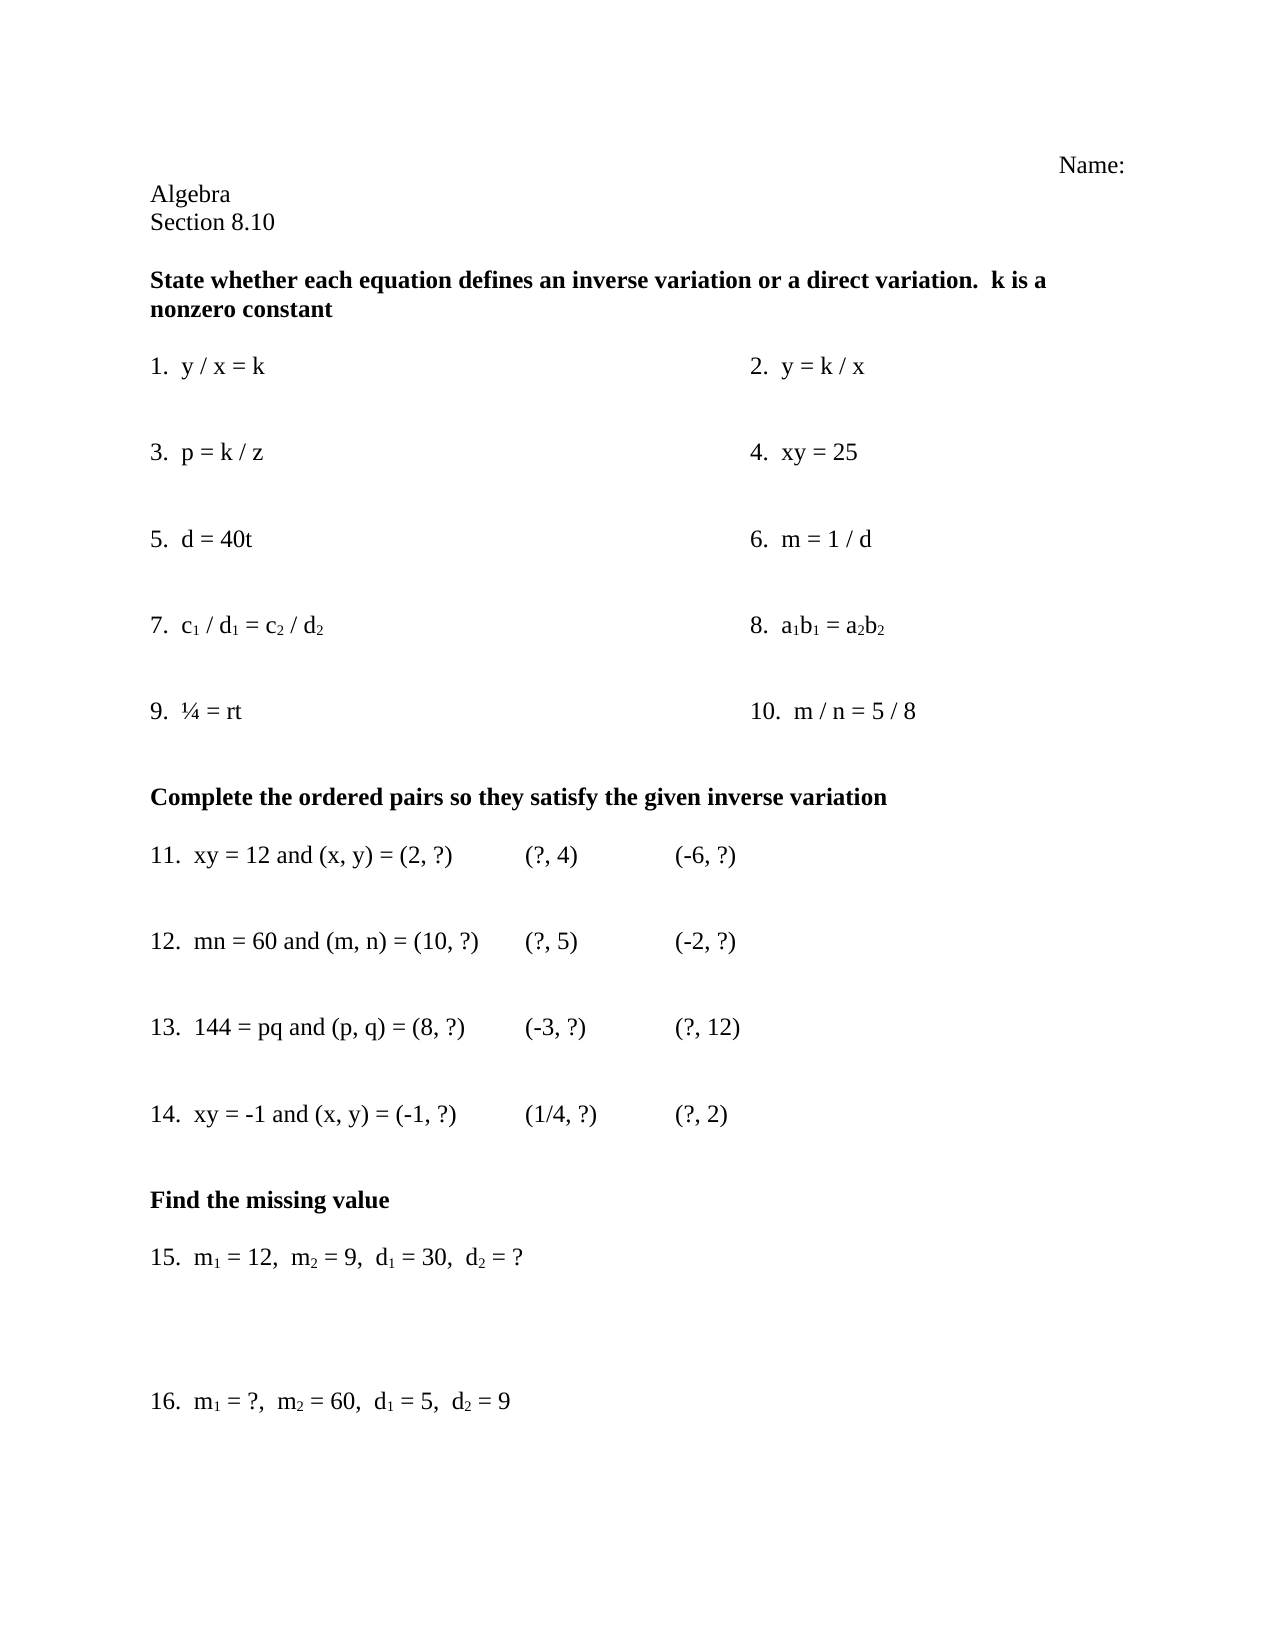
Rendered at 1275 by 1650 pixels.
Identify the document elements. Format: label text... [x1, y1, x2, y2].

text Algebra [150, 179, 1125, 207]
text 16. m1 = ?, m2 = 60, d1 = 5, d2 = 9 [150, 1386, 1125, 1415]
text 1. y / x = k 2. y = k / x [150, 351, 1125, 380]
text Section 8.10 [150, 207, 1125, 236]
text Name: [150, 150, 1125, 179]
text 3. p = k / z 4. xy = 25 [150, 437, 1125, 466]
text Complete the ordered pairs so they satisfy the given inverse variation [150, 782, 1125, 811]
text State whether each equation defines an inverse variation or a direct variation. k is a nonzero constant [150, 265, 1125, 322]
text 9. ¼ = rt 10. m / n = 5 / 8 [150, 696, 1125, 725]
text 13. 144 = pq and (p, q) = (8, ?) (-3, ?) (?, 12) [150, 1012, 1125, 1041]
text 5. d = 40t 6. m = 1 / d [150, 524, 1125, 552]
text 11. xy = 12 and (x, y) = (2, ?) (?, 4) (-6, ?) [150, 840, 1125, 869]
text 14. xy = -1 and (x, y) = (-1, ?) (1/4, ?) (?, 2) [150, 1099, 1125, 1127]
text 12. mn = 60 and (m, n) = (10, ?) (?, 5) (-2, ?) [150, 926, 1125, 955]
text 15. m1 = 12, m2 = 9, d1 = 30, d2 = ? [150, 1242, 1125, 1271]
text Find the missing value [150, 1185, 1125, 1214]
text 7. c1 / d1 = c2 / d2 8. a1b1 = a2b2 [150, 610, 1125, 639]
